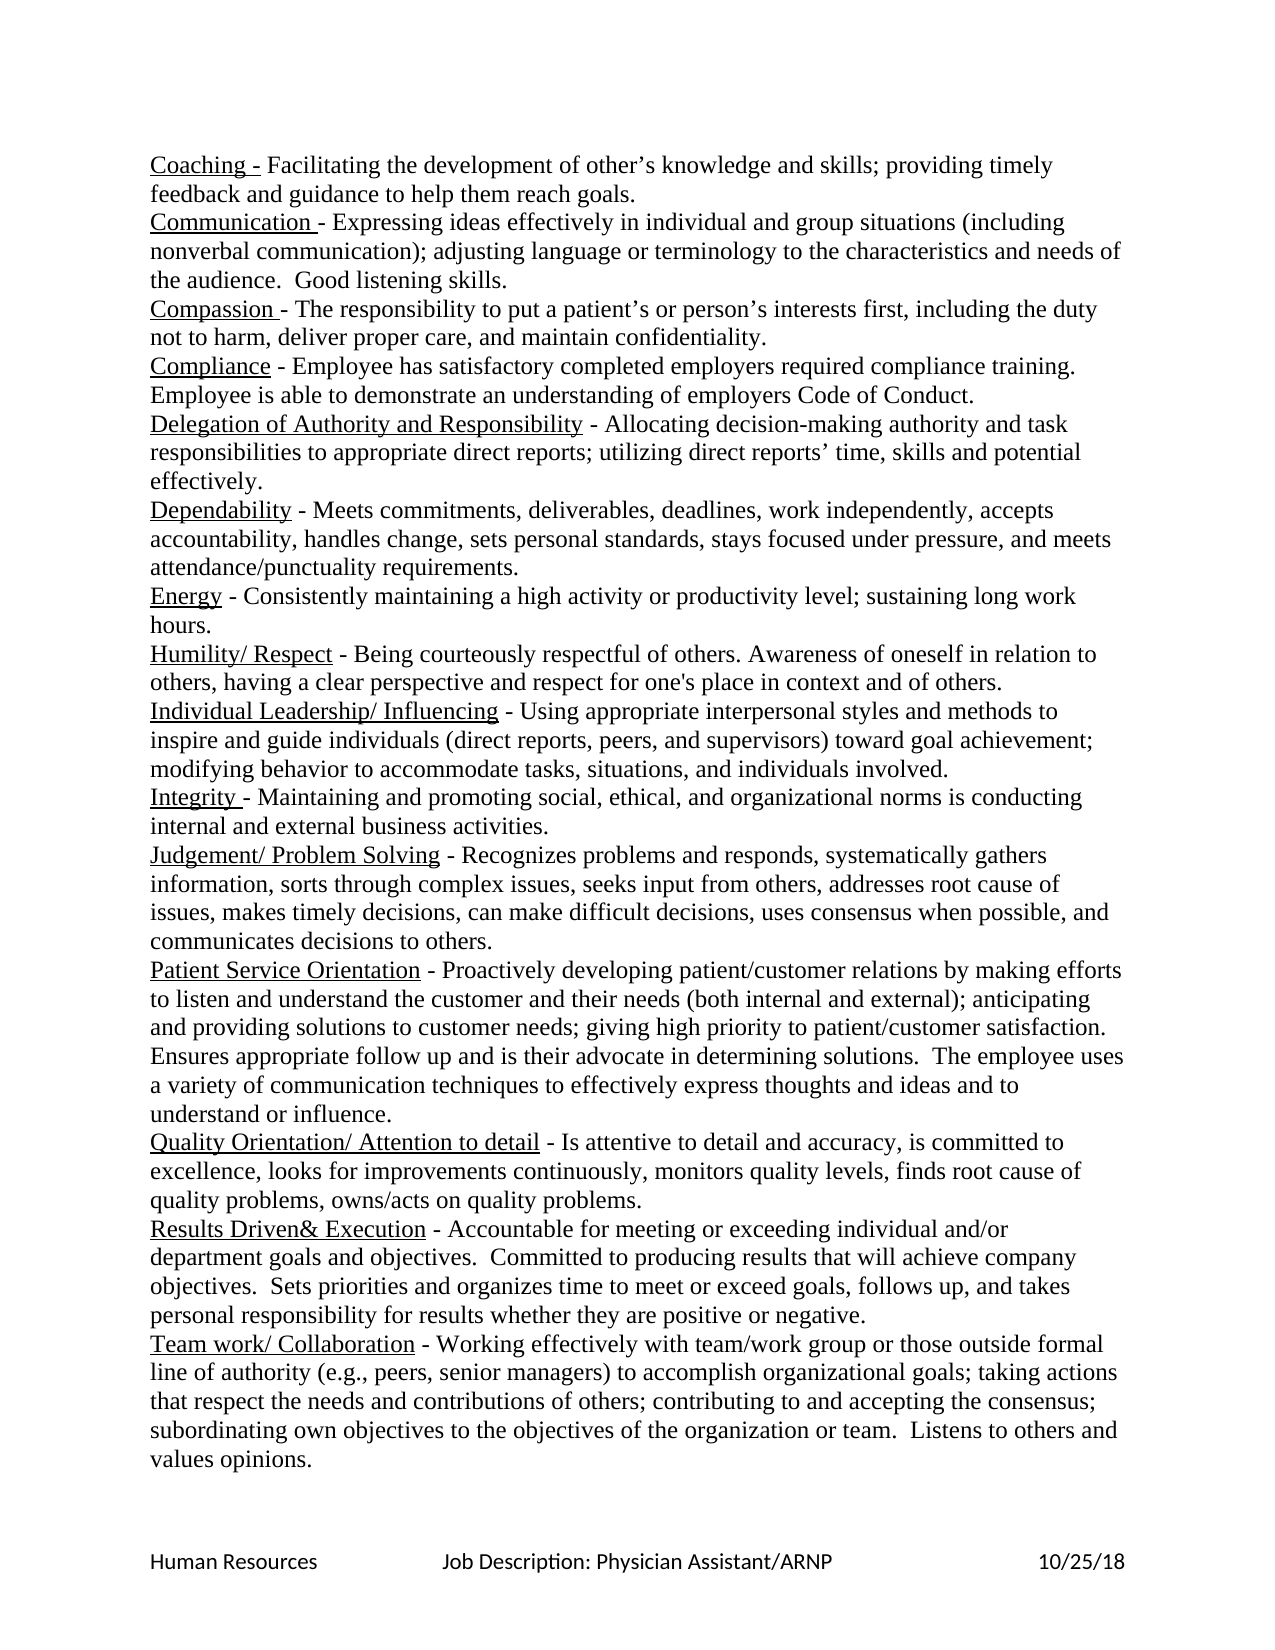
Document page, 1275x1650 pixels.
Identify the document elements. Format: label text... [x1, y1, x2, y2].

text Compassion - The responsibility to put a patient’s or person’s interests first, including the duty not to harm, deliver proper care, and maintain confidentiality. [150, 294, 1125, 351]
text Humility/ Respect - Being courteously respectful of others. Awareness of oneself in relation to others, having a clear perspective and respect for one's place in context and of others. [150, 639, 1125, 696]
text Employee is able to demonstrate an understanding of employers Code of Conduct. [150, 380, 1125, 409]
text Patient Service Orientation - Proactively developing patient/customer relations by making efforts to listen and understand the customer and their needs (both internal and external); anticipating and providing solutions to customer needs; giving high priority to patient/customer satisfaction. Ensures appropriate follow up and is their advocate in determining solutions. The employee uses a variety of communication techniques to effectively express thoughts and ideas and to understand or influence. [150, 955, 1125, 1127]
text Coaching - Facilitating the development of other’s knowledge and skills; providing timely feedback and guidance to help them reach goals. [150, 150, 1125, 207]
text Energy - Consistently maintaining a high activity or productivity level; sustaining long work hours. [150, 581, 1125, 639]
text Compliance - Employee has satisfactory completed employers required compliance training. [150, 351, 1125, 380]
text Dependability - Meets commitments, deliverables, deadlines, work independently, accepts accountability, handles change, sets personal standards, stays focused under pressure, and meets attendance/punctuality requirements. [150, 495, 1125, 581]
text Delegation of Authority and Responsibility - Allocating decision-making authority and task responsibilities to appropriate direct reports; utilizing direct reports’ time, skills and potential effectively. [150, 409, 1125, 495]
text Judgement/ Problem Solving - Recognizes problems and responds, systematically gathers information, sorts through complex issues, seeks input from others, addresses root cause of issues, makes timely decisions, can make difficult decisions, uses consensus when possible, and communicates decisions to others. [150, 840, 1125, 955]
text Results Driven& Execution - Accountable for meeting or exceeding individual and/or department goals and objectives. Committed to producing results that will achieve company objectives. Sets priorities and organizes time to meet or exceed goals, follows up, and takes personal responsibility for results whether they are positive or negative. Team work/ Collaboration - Working effectively with team/work group or those outside formal line of authority (e.g., peers, senior managers) to accomplish organizational goals; taking actions that respect the needs and contributions of others; contributing to and accepting the consensus; subordinating own objectives to the objectives of the organization or team. Listens to others and values opinions. [150, 1214, 1125, 1472]
text Individual Leadership/ Influencing - Using appropriate interpersonal styles and methods to inspire and guide individuals (direct reports, peers, and supervisors) toward goal achievement; modifying behavior to accommodate tasks, situations, and individuals involved. [150, 696, 1125, 782]
text Communication - Expressing ideas effectively in individual and group situations (including nonverbal communication); adjusting language or terminology to the characteristics and needs of the audience. Good listening skills. [150, 207, 1125, 294]
text Integrity - Maintaining and promoting social, ethical, and organizational norms is conducting internal and external business activities. [150, 782, 1125, 840]
text Quality Orientation/ Attention to detail - Is attentive to detail and accuracy, is committed to excellence, looks for improvements continuously, monitors quality levels, finds root cause of quality problems, owns/acts on quality problems. [150, 1127, 1125, 1214]
